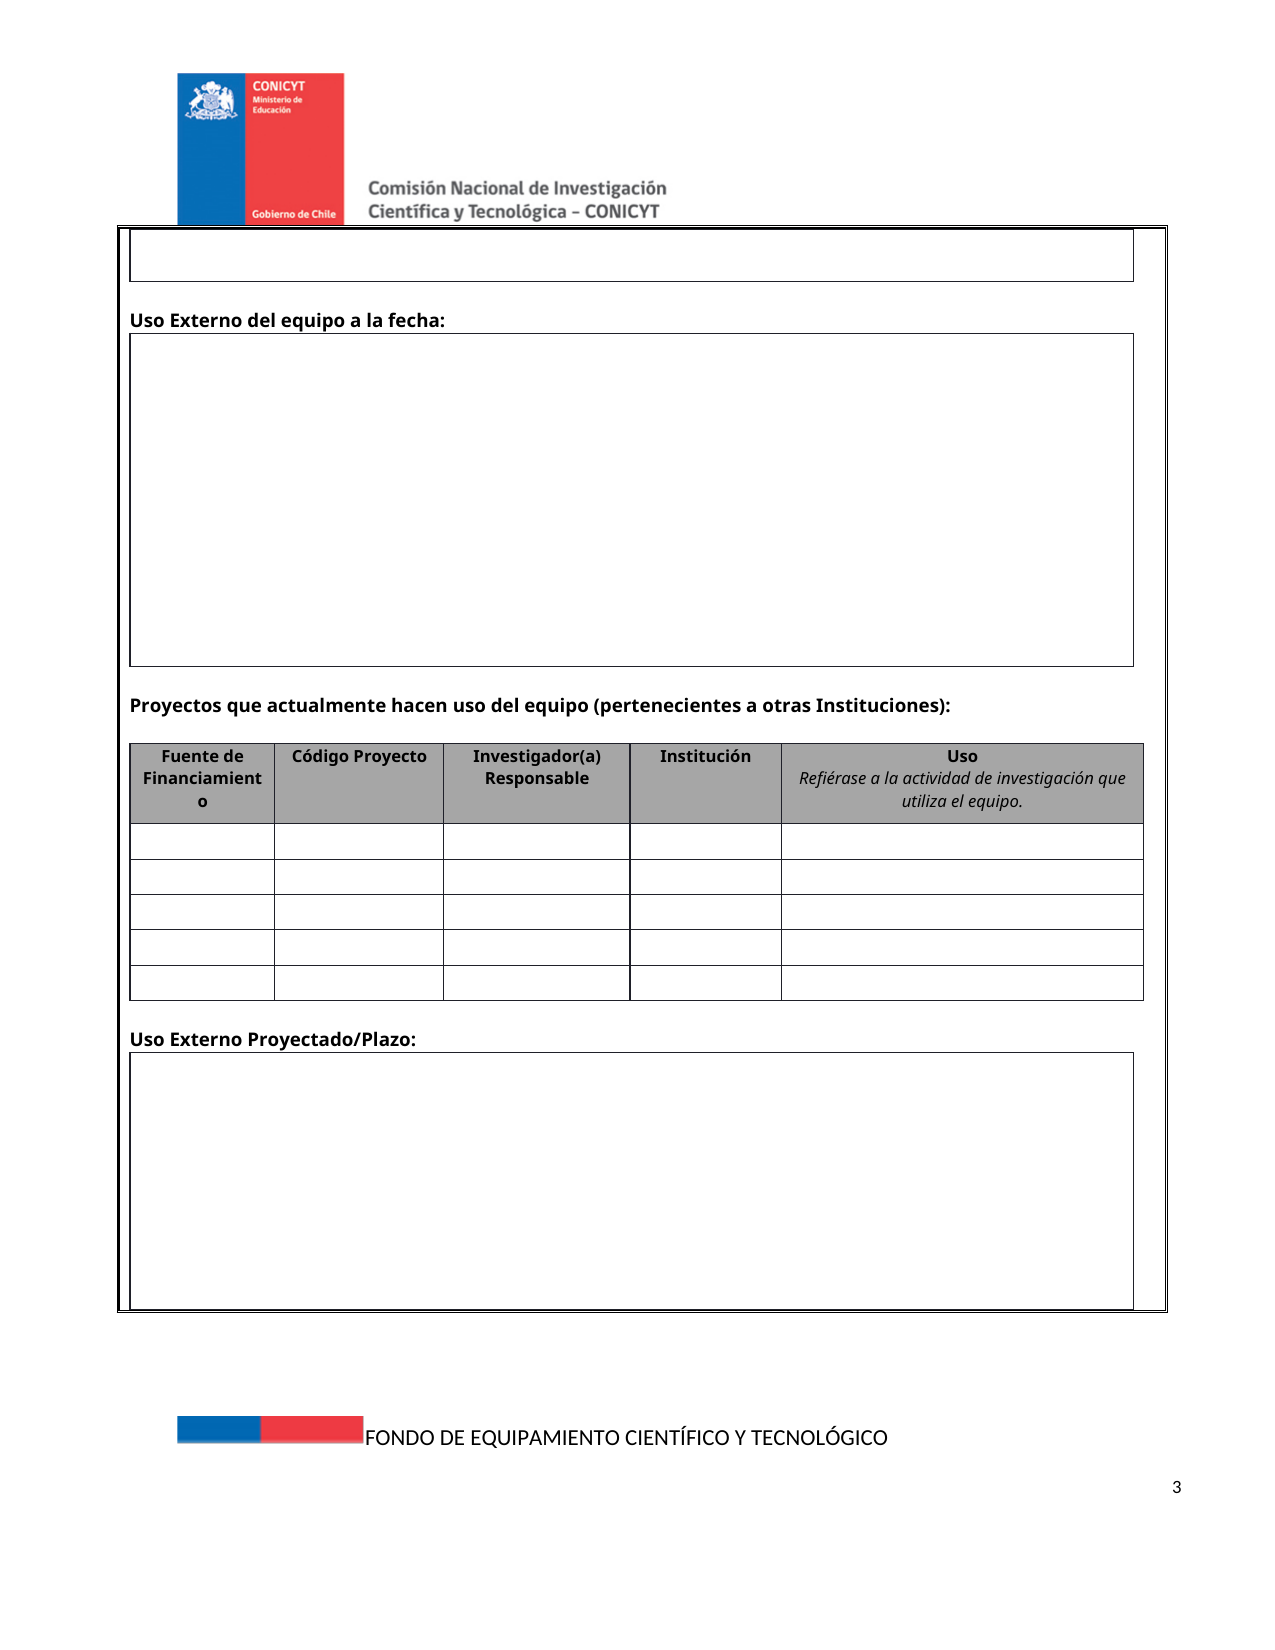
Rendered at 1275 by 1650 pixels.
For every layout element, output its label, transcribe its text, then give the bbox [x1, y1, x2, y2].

picture [177, 73, 676, 225]
picture [177, 1416, 365, 1445]
